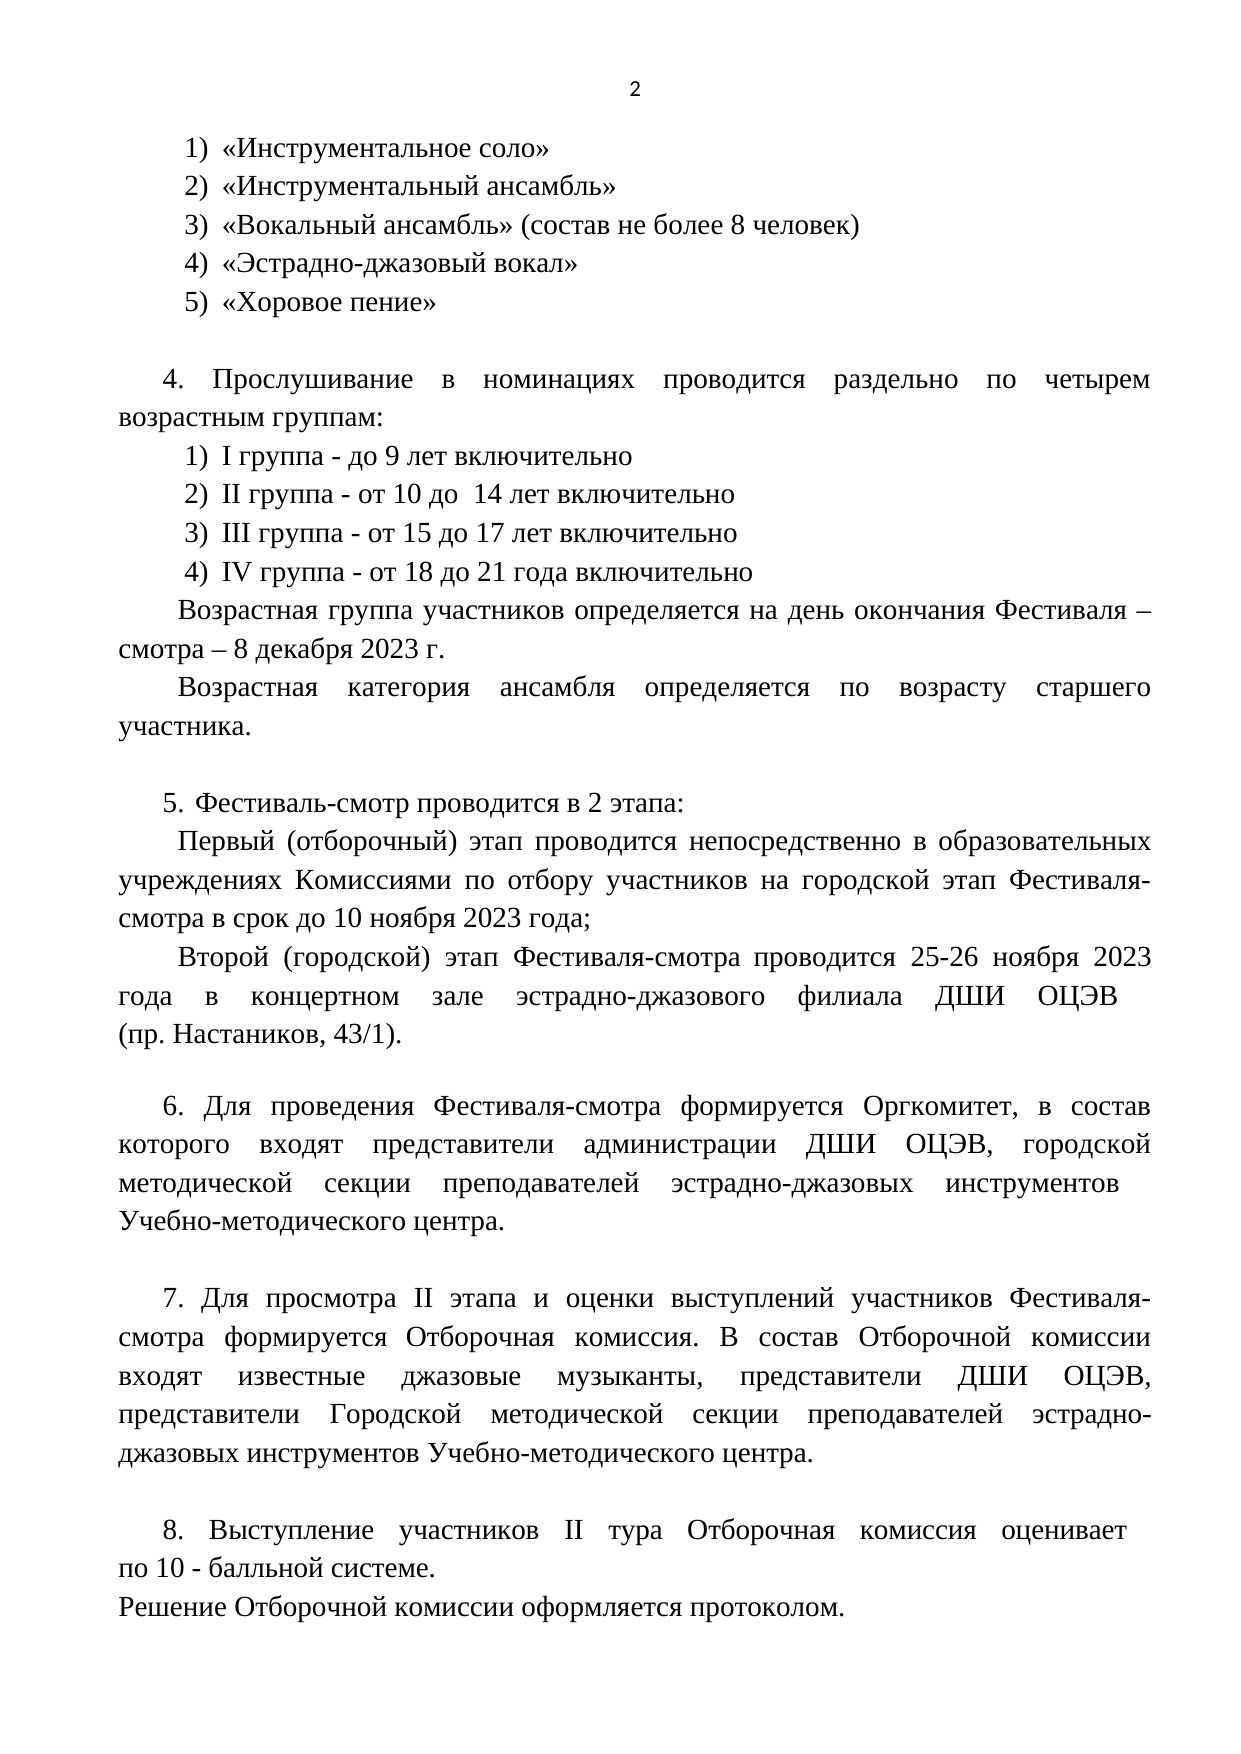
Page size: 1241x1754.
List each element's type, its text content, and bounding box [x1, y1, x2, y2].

list I группа - до 9 лет включительно [184, 438, 1152, 472]
list «Хоровое пение» [184, 284, 1152, 317]
list «Инструментальное соло» [184, 130, 1152, 163]
list «Эстрадно-джазовый вокал» [184, 245, 1152, 279]
list «Вокальный ансамбль» (состав не более 8 человек) [184, 207, 1152, 240]
text 6. Для проведения Фестиваля-смотра формируется Оргкомитет, в состав которого входят представители администрации ДШИ ОЦЭВ, городской методической секции преподавателей эстрадно-джазовых инструментов Учебно-методического центра. [118, 1088, 1152, 1237]
text Второй (городской) этап Фестиваля-смотра проводится 25-26 ноября 2023 года в концертном зале эстрадно-джазового филиала ДШИ ОЦЭВ (пр. Настаников, 43/1). [118, 939, 1152, 1050]
list III группа - от 15 до 17 лет включительно [184, 515, 1152, 549]
text Решение Отборочной комиссии оформляется протоколом. [118, 1589, 1152, 1622]
list IV группа - от 18 до 21 года включительно [184, 554, 1152, 587]
text 8. Выступление участников II тура Отборочная комиссия оценивает по 10 - балльной системе. [118, 1512, 1152, 1584]
text Первый (отборочный) этап проводится непосредственно в образовательных учреждениях Комиссиями по отбору участников на городской этап Фестиваля-смотра в срок до 10 ноября 2023 года; [118, 823, 1152, 934]
text 5. Фестиваль-смотр проводится в 2 этапа: [118, 785, 1152, 818]
text Возрастная категория ансамбля определяется по возрасту старшего участника. [118, 669, 1152, 741]
text Возрастная группа участников определяется на день окончания Фестиваля – смотра – 8 декабря 2023 г. [118, 592, 1152, 664]
list «Инструментальный ансамбль» [184, 168, 1152, 202]
text 7. Для просмотра II этапа и оценки выступлений участников Фестиваля-смотра формируется Отборочная комиссия. В состав Отборочной комиссии входят известные джазовые музыканты, представители ДШИ ОЦЭВ, представители Городской методической секции преподавателей эстрадно-джазовых инструментов Учебно-методического центра. [118, 1281, 1152, 1468]
list II группа - от 10 до 14 лет включительно [184, 477, 1152, 510]
text 4. Прослушивание в номинациях проводится раздельно по четырем возрастным группам: [118, 361, 1152, 433]
